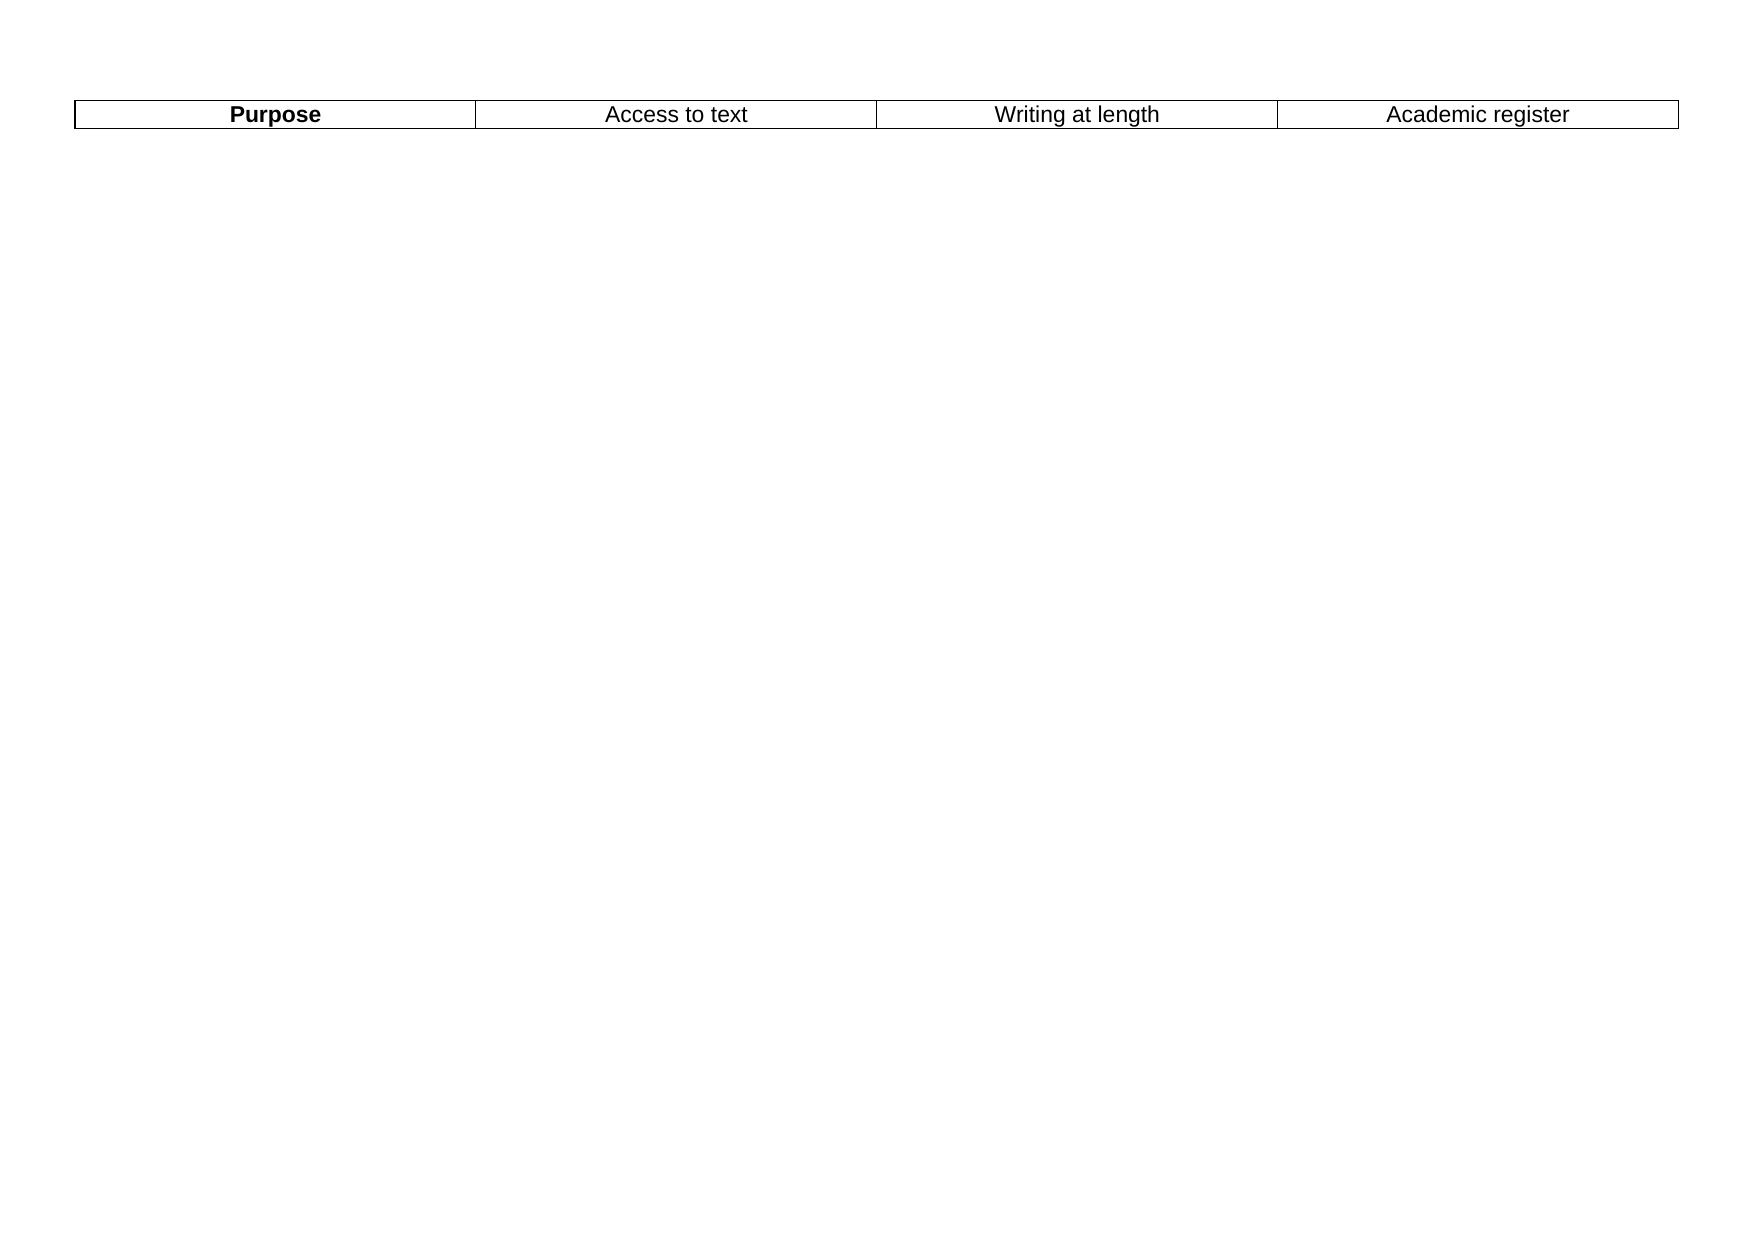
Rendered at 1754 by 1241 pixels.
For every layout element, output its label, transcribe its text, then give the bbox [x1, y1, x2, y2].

table_cell Purpose [76, 101, 475, 127]
table_cell Writing at length [877, 101, 1277, 127]
table_cell Academic register [1278, 101, 1678, 127]
table_cell Access to text [476, 101, 876, 127]
